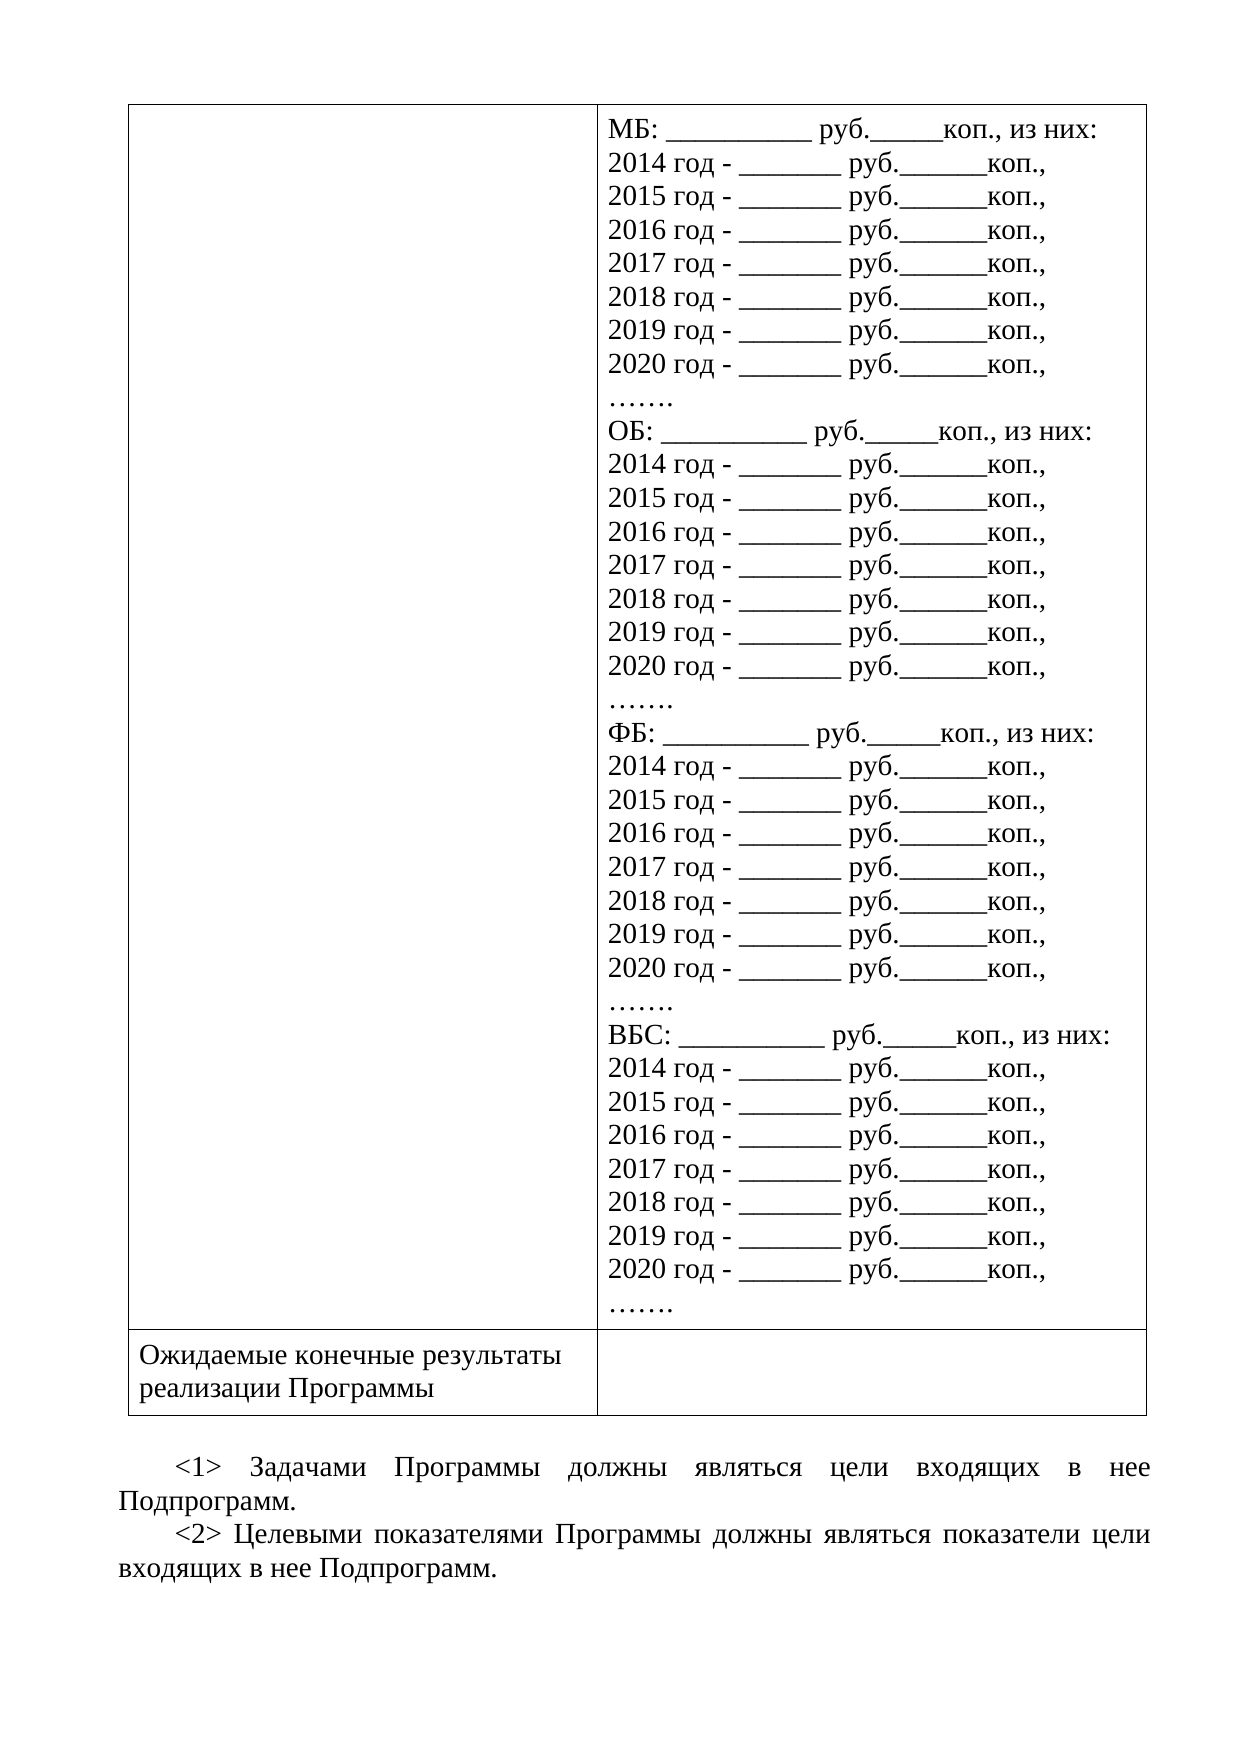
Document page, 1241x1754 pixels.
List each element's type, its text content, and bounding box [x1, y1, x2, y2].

text <2> Целевыми показателями Программы должны являться показатели цели входящих в нее Подпрограмм. [118, 1516, 1152, 1583]
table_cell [598, 105, 1146, 1329]
table_cell [598, 1330, 1146, 1414]
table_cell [129, 105, 597, 1329]
table_cell Ожидаемые конечные результаты реализации Программы [129, 1330, 597, 1414]
text <1> Задачами Программы должны являться цели входящих в нее Подпрограмм. [118, 1449, 1152, 1516]
